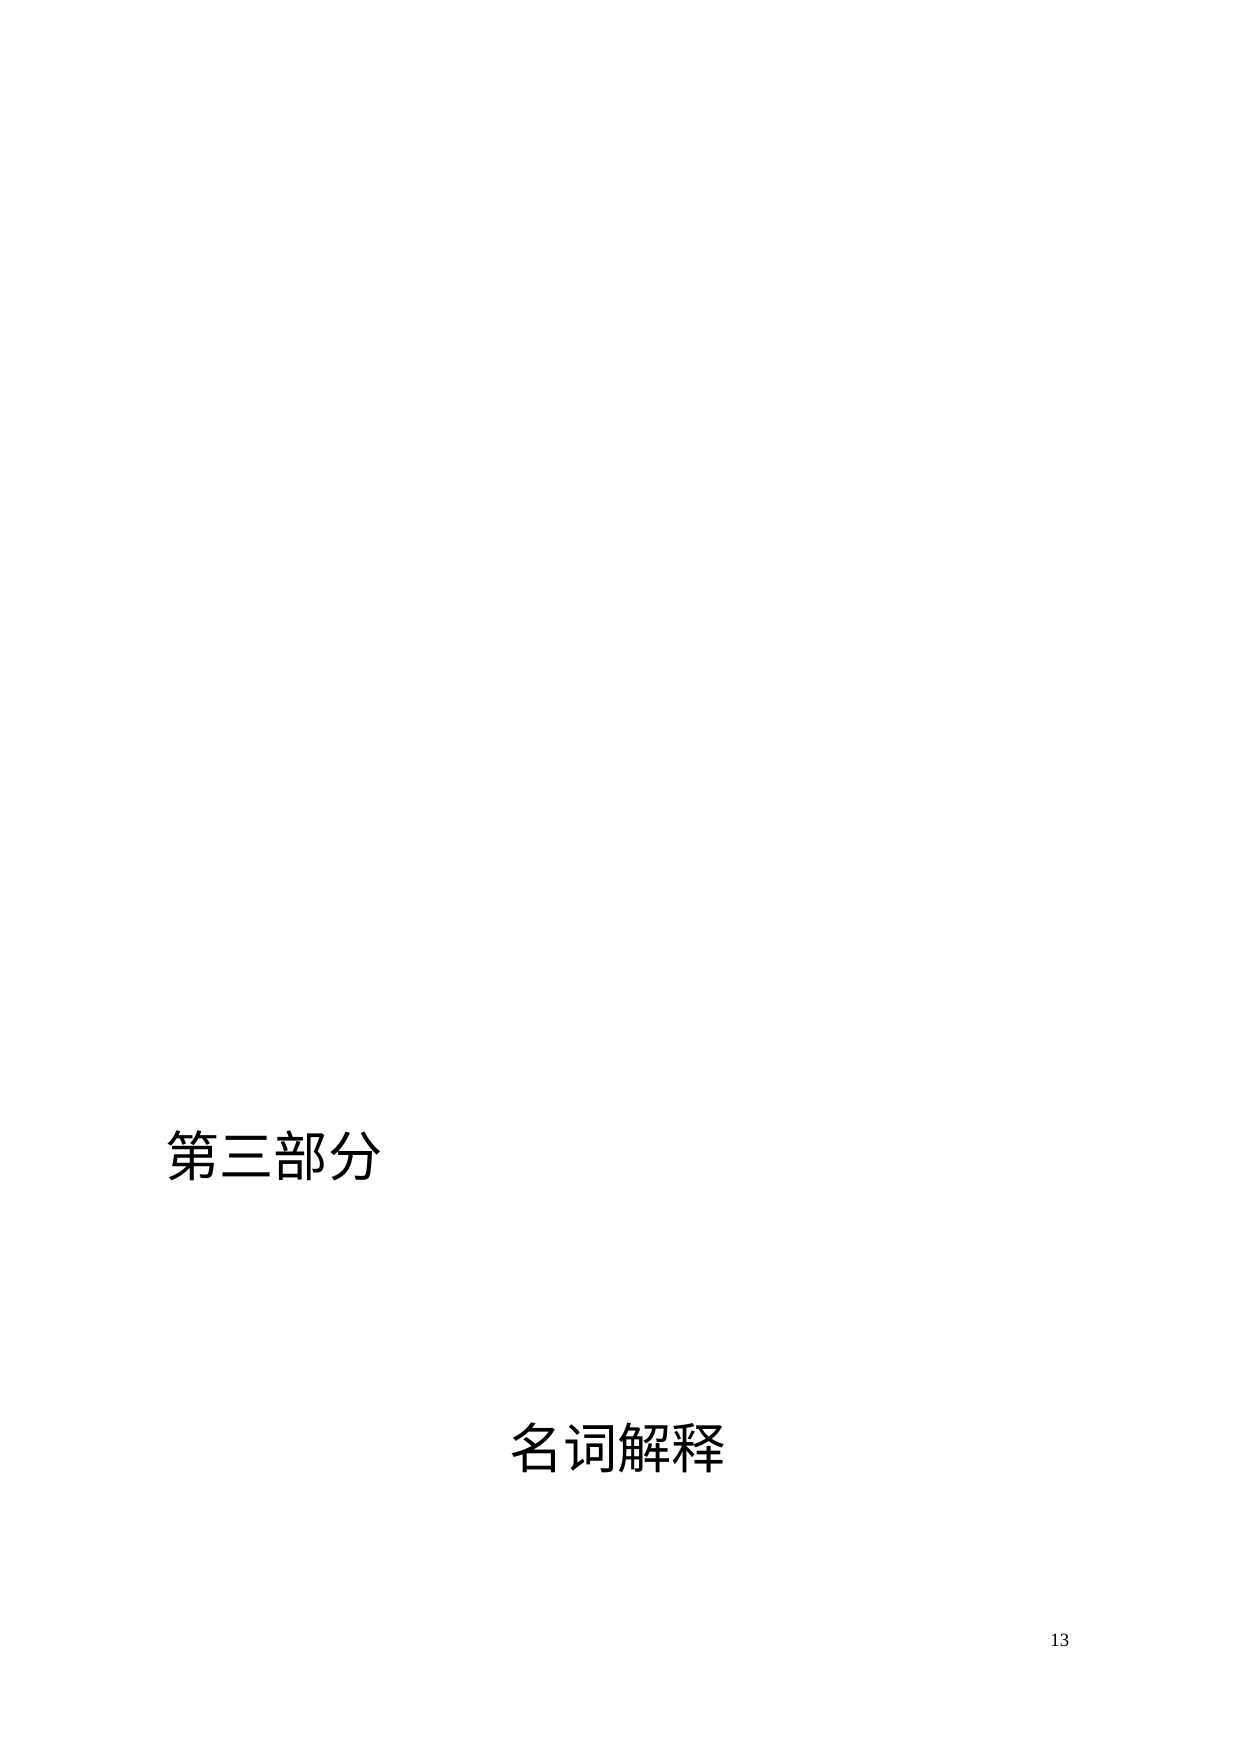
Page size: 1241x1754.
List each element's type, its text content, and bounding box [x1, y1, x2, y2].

text 第三部分 [165, 1104, 1069, 1202]
text 名词解释 [165, 1397, 1069, 1494]
